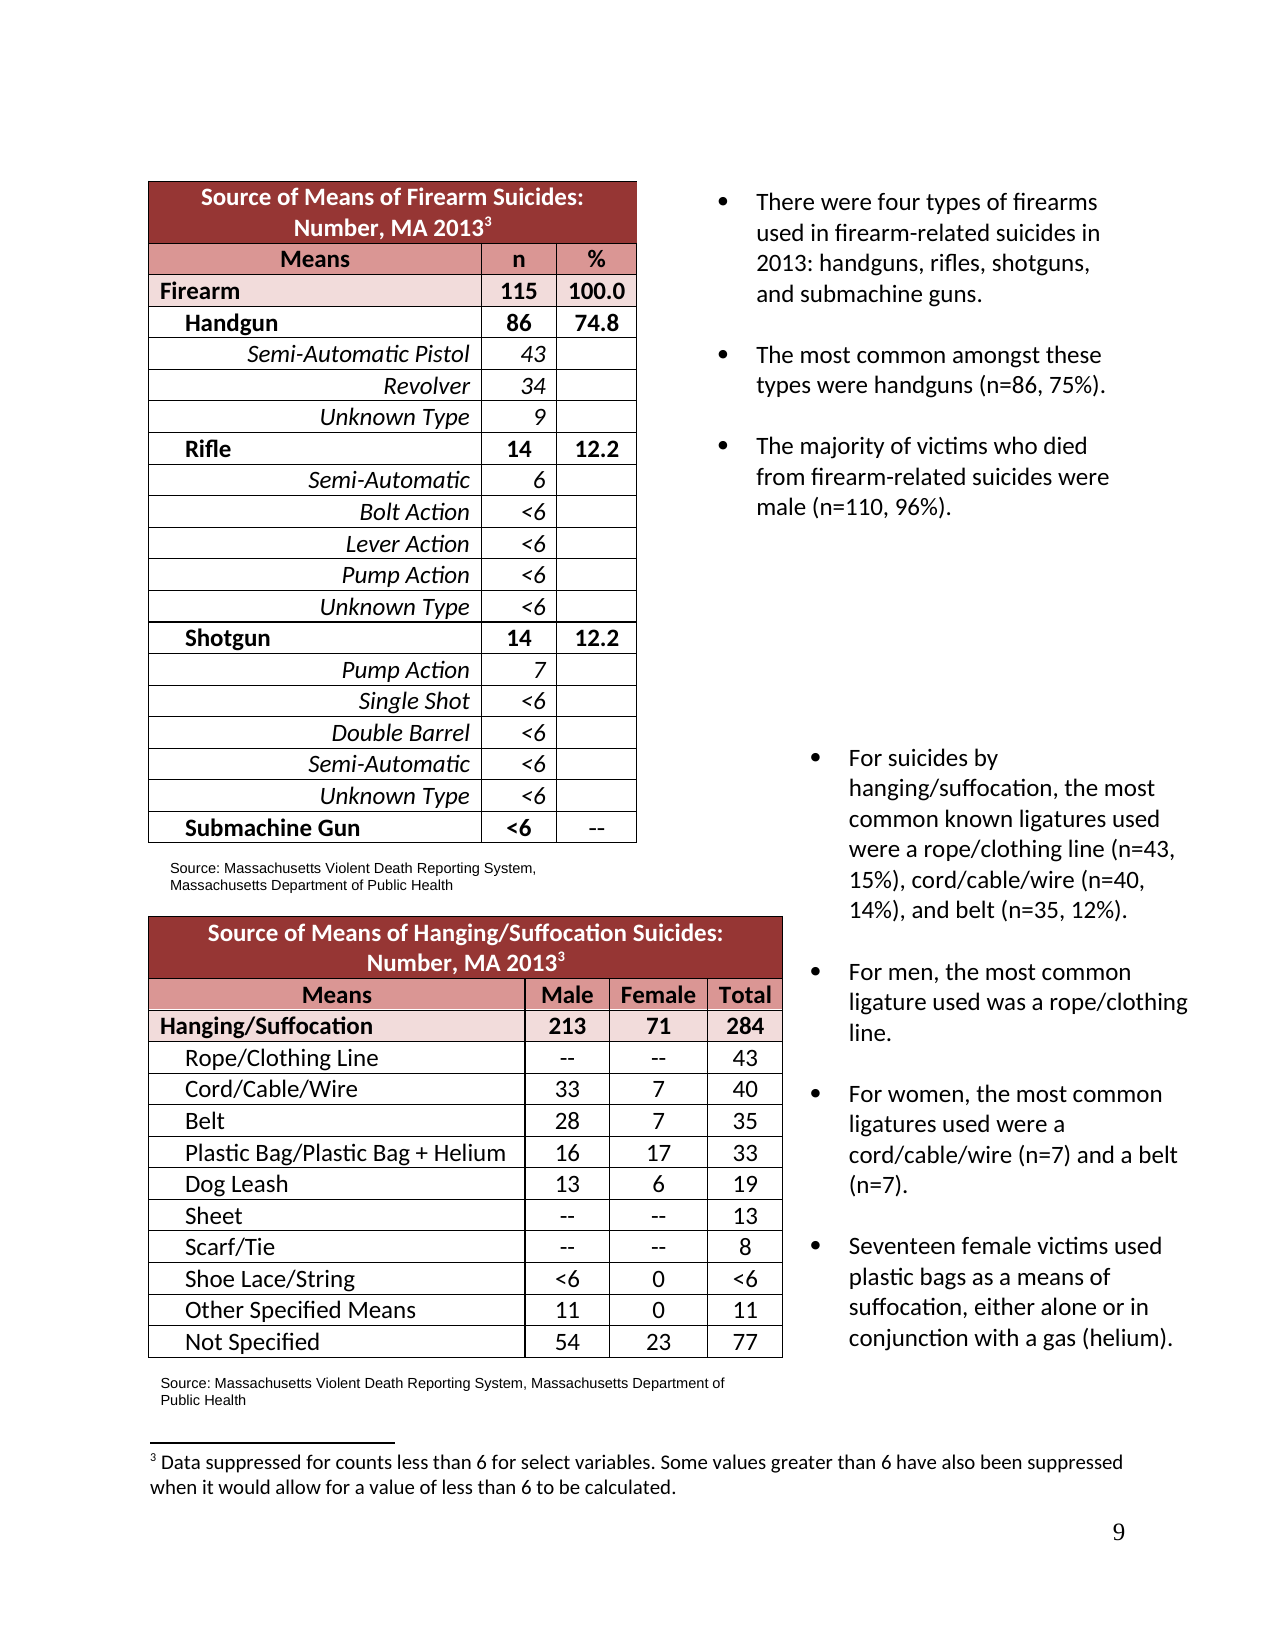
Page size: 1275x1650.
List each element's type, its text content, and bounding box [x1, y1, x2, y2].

table_cell 33 [708, 1137, 782, 1167]
table_cell 13 [708, 1200, 782, 1230]
table_cell [557, 496, 636, 527]
table_cell Not Specified [149, 1326, 524, 1357]
table_cell Male [526, 979, 609, 1009]
table_cell 11 [708, 1295, 782, 1325]
table_cell 17 [610, 1137, 707, 1167]
table_header Source of Means of Firearm Suicides: Number, MA 2013 [149, 182, 637, 243]
table_cell 7 [610, 1105, 707, 1136]
table_cell <6 [482, 686, 556, 716]
table_cell [557, 686, 636, 716]
table_cell [557, 749, 636, 779]
table_cell % [557, 244, 636, 274]
table_cell Unknown Type [149, 401, 481, 432]
table_cell Unknown Type [149, 591, 481, 621]
table_cell Female [610, 979, 707, 1009]
table_cell 40 [708, 1074, 782, 1104]
table_cell 16 [526, 1137, 609, 1167]
table_cell 33 [526, 1074, 609, 1104]
table_cell 74.8 [557, 307, 636, 337]
table_cell 12.2 [557, 623, 636, 653]
table_cell 77 [708, 1326, 782, 1357]
table_cell 19 [708, 1168, 782, 1199]
table_cell Pump Action [149, 654, 481, 684]
table_cell 7 [610, 1074, 707, 1104]
table_cell Lever Action [149, 528, 481, 558]
table_cell Rifle [149, 433, 481, 463]
table_cell -- [610, 1042, 707, 1073]
table_cell Shotgun [149, 623, 481, 653]
table_cell Means [149, 979, 524, 1009]
table_cell 14 [482, 433, 556, 463]
table_cell 43 [482, 338, 556, 369]
table_cell 54 [526, 1326, 609, 1357]
table_cell [557, 654, 636, 684]
table_cell 6 [482, 465, 556, 495]
table_cell 43 [708, 1042, 782, 1073]
table_cell 0 [610, 1263, 707, 1293]
table_cell <6 [482, 591, 556, 621]
table_cell -- [526, 1231, 609, 1262]
table_header Source of Means of Hanging/Suffocation Suicides: Number, MA 20133 [149, 917, 782, 978]
table_cell Bolt Action [149, 496, 481, 527]
table_cell Sheet [149, 1200, 524, 1230]
table_cell <6 [482, 717, 556, 748]
table_cell 13 [526, 1168, 609, 1199]
table_cell Shoe Lace/String [149, 1263, 524, 1293]
table_cell 12.2 [557, 433, 636, 463]
table_cell 23 [610, 1326, 707, 1357]
table_cell Semi-Automatic [149, 465, 481, 495]
table_cell 115 [482, 275, 556, 306]
table_cell [557, 528, 636, 558]
table_cell 35 [708, 1105, 782, 1136]
table_cell Other Specified Means [149, 1295, 524, 1325]
table_cell 6 [610, 1168, 707, 1199]
table_cell Plastic Bag/Plastic Bag + Helium [149, 1137, 524, 1167]
table_cell Rope/Clothing Line [149, 1042, 524, 1073]
table_cell Belt [149, 1105, 524, 1136]
table_cell -- [610, 1231, 707, 1262]
table_cell Means [149, 244, 481, 274]
table_cell <6 [482, 749, 556, 779]
table_cell <6 [526, 1263, 609, 1293]
table_cell Submachine Gun [149, 812, 481, 842]
table_cell <6 [708, 1263, 782, 1293]
table_cell Semi-Automatic [149, 749, 481, 779]
table_cell Semi-Automatic Pistol [149, 338, 481, 369]
table_cell [557, 338, 636, 369]
table_cell 284 [708, 1011, 782, 1041]
table_cell -- [526, 1200, 609, 1230]
table_cell 86 [482, 307, 556, 337]
table_cell Scarf/Tie [149, 1231, 524, 1262]
table_cell Pump Action [149, 559, 481, 590]
table_cell Revolver [149, 370, 481, 400]
table_cell -- [557, 812, 636, 842]
table_cell 14 [482, 623, 556, 653]
table_cell 100.0 [557, 275, 636, 306]
table_cell [557, 401, 636, 432]
table_cell Firearm [149, 275, 481, 306]
table_cell <6 [482, 528, 556, 558]
table_cell 34 [482, 370, 556, 400]
table_cell 11 [526, 1295, 609, 1325]
table_cell <6 [482, 780, 556, 811]
table_cell Unknown Type [149, 780, 481, 811]
table_cell -- [610, 1200, 707, 1230]
table_cell [557, 370, 636, 400]
table_cell Total [708, 979, 782, 1009]
table_cell Handgun [149, 307, 481, 337]
table_cell n [482, 244, 556, 274]
table_cell 8 [708, 1231, 782, 1262]
table_cell 7 [482, 654, 556, 684]
table_cell <6 [482, 812, 556, 842]
table_cell 9 [482, 401, 556, 432]
table_cell Dog Leash [149, 1168, 524, 1199]
table_cell <6 [482, 559, 556, 590]
table_cell 71 [610, 1011, 707, 1041]
table_cell [557, 717, 636, 748]
table_cell [557, 465, 636, 495]
table_cell Cord/Cable/Wire [149, 1074, 524, 1104]
table_cell <6 [482, 496, 556, 527]
table_cell Double Barrel [149, 717, 481, 748]
table_cell 213 [526, 1011, 609, 1041]
table_cell [557, 591, 636, 621]
table_cell [557, 780, 636, 811]
table_cell Single Shot [149, 686, 481, 716]
table_cell Hanging/Suffocation [149, 1011, 524, 1041]
table_cell 28 [526, 1105, 609, 1136]
table_cell 0 [610, 1295, 707, 1325]
table_cell -- [526, 1042, 609, 1073]
table_cell [557, 559, 636, 590]
